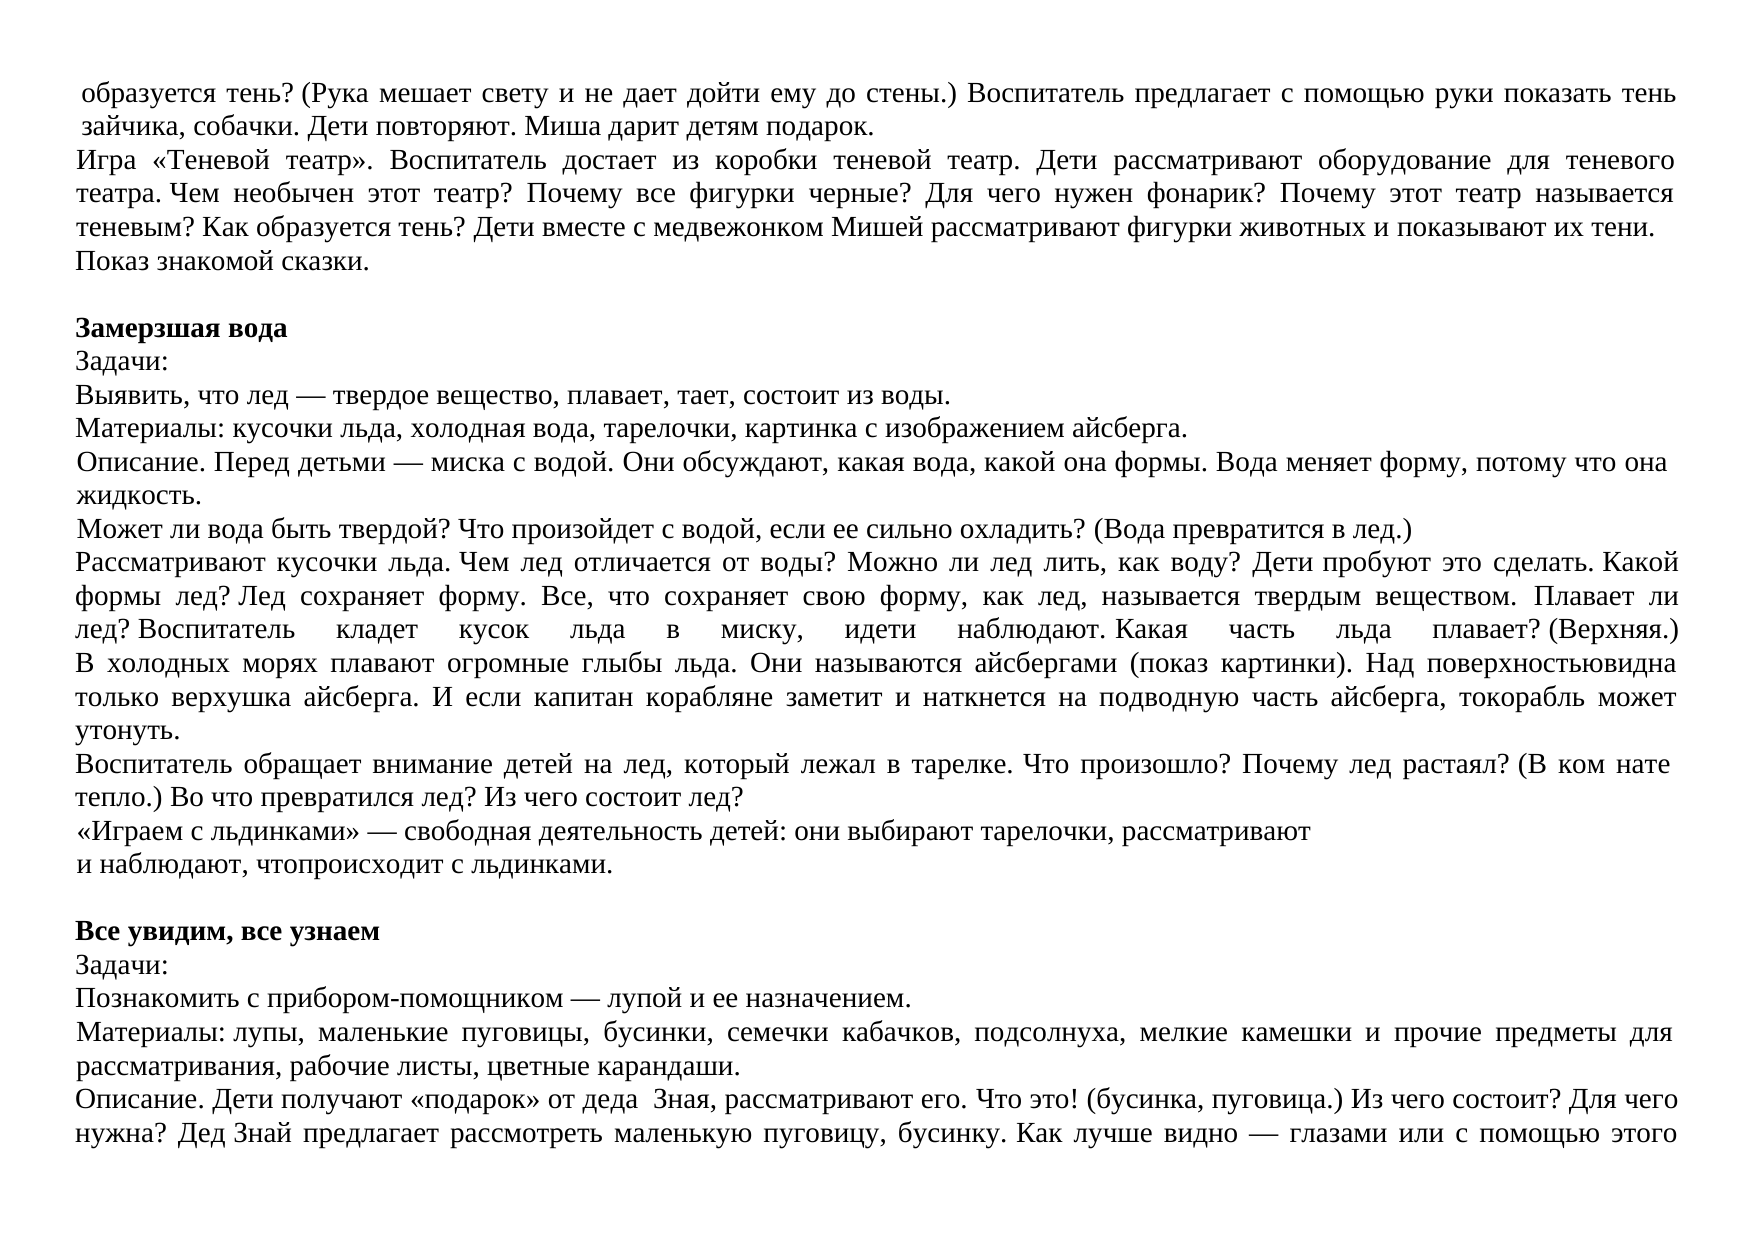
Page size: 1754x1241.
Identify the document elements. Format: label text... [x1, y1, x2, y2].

text Все увидим, все узнаем [75, 913, 1677, 947]
text Воспитатель обращает внимание детей на лед, который лежал в тарелке. Что произошло? Почему лед растаял? (В ком нате тепло.) Во что превратился лед? Из чего состоит лед? [75, 746, 1671, 813]
text Рассматривают кусочки льда. Чем лед отличается от воды? Можно ли лед лить, как воду? Дети пробуют это сделать. Какой формы лед? Лед сохраняет форму. Все, что сохраняет свою форму, как лед, называется твердым веществом. Плавает ли лед? Воспитатель кладет кусок льда в миску, идети наблюдают. Какая часть льда плавает? (Верхняя.) В холодных морях плавают огромные глыбы льда. Они называются айсбергами (показ картинки). Над поверхностьювидна только верхушка айсберга. И если капитан корабляне заметит и наткнется на подводную часть айсберга, токорабль может утонуть. [75, 544, 1679, 746]
text Игра «Теневой театр». Воспитатель достает из коробки теневой театр. Дети рассматривают оборудование для теневого театра. Чем необычен этот театр? Почему все фигурки черные? Для чего нужен фонарик? Почему этот театр называется теневым? Как образуется тень? Дети вместе с медвежонком Мишей рассматривают фигурки животных и показывают их тени. [76, 142, 1676, 243]
text Задачи: [75, 947, 1675, 981]
text Показ знакомой сказки. [75, 243, 1673, 276]
text Описание. Перед детьми — миска с водой. Они обсуждают, какая вода, какой она формы. Вода меняет форму, потому что она жидкость. [76, 444, 1671, 511]
text образуется тень? (Рука мешает свету и не дает дойти ему до стены.) Воспитатель предлагает с помощью руки показать тень зайчика, собачки. Дети повторяют. Миша дарит детям подарок. [81, 75, 1679, 142]
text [75, 1081, 1679, 1148]
text Познакомить с прибором-помощником — лупой и ее назначением. [75, 981, 1675, 1014]
text Выявить, что лед — твердое вещество, плавает, тает, состоит из воды. [75, 377, 1671, 410]
text Материалы: кусочки льда, холодная вода, тарелочки, картинка с изображением айсберга. [75, 410, 1671, 444]
text Замерзшая вода [75, 310, 1678, 343]
text и наблюдают, чтопроисходит с льдинками. [76, 846, 1671, 880]
text Задачи: [75, 343, 1671, 377]
text Может ли вода быть твердой? Что произойдет с водой, если ее сильно охладить? (Вода превратится в лед.) [76, 511, 1671, 544]
text Материалы: лупы, маленькие пуговицы, бусинки, семечки кабачков, подсолнуха, мелкие камешки и прочие предметы для рассматривания, рабочие листы, цветные карандаши. [76, 1014, 1675, 1081]
text «Играем с льдинками» — свободная деятельность детей: они выбирают тарелочки, рассматривают [76, 813, 1671, 846]
